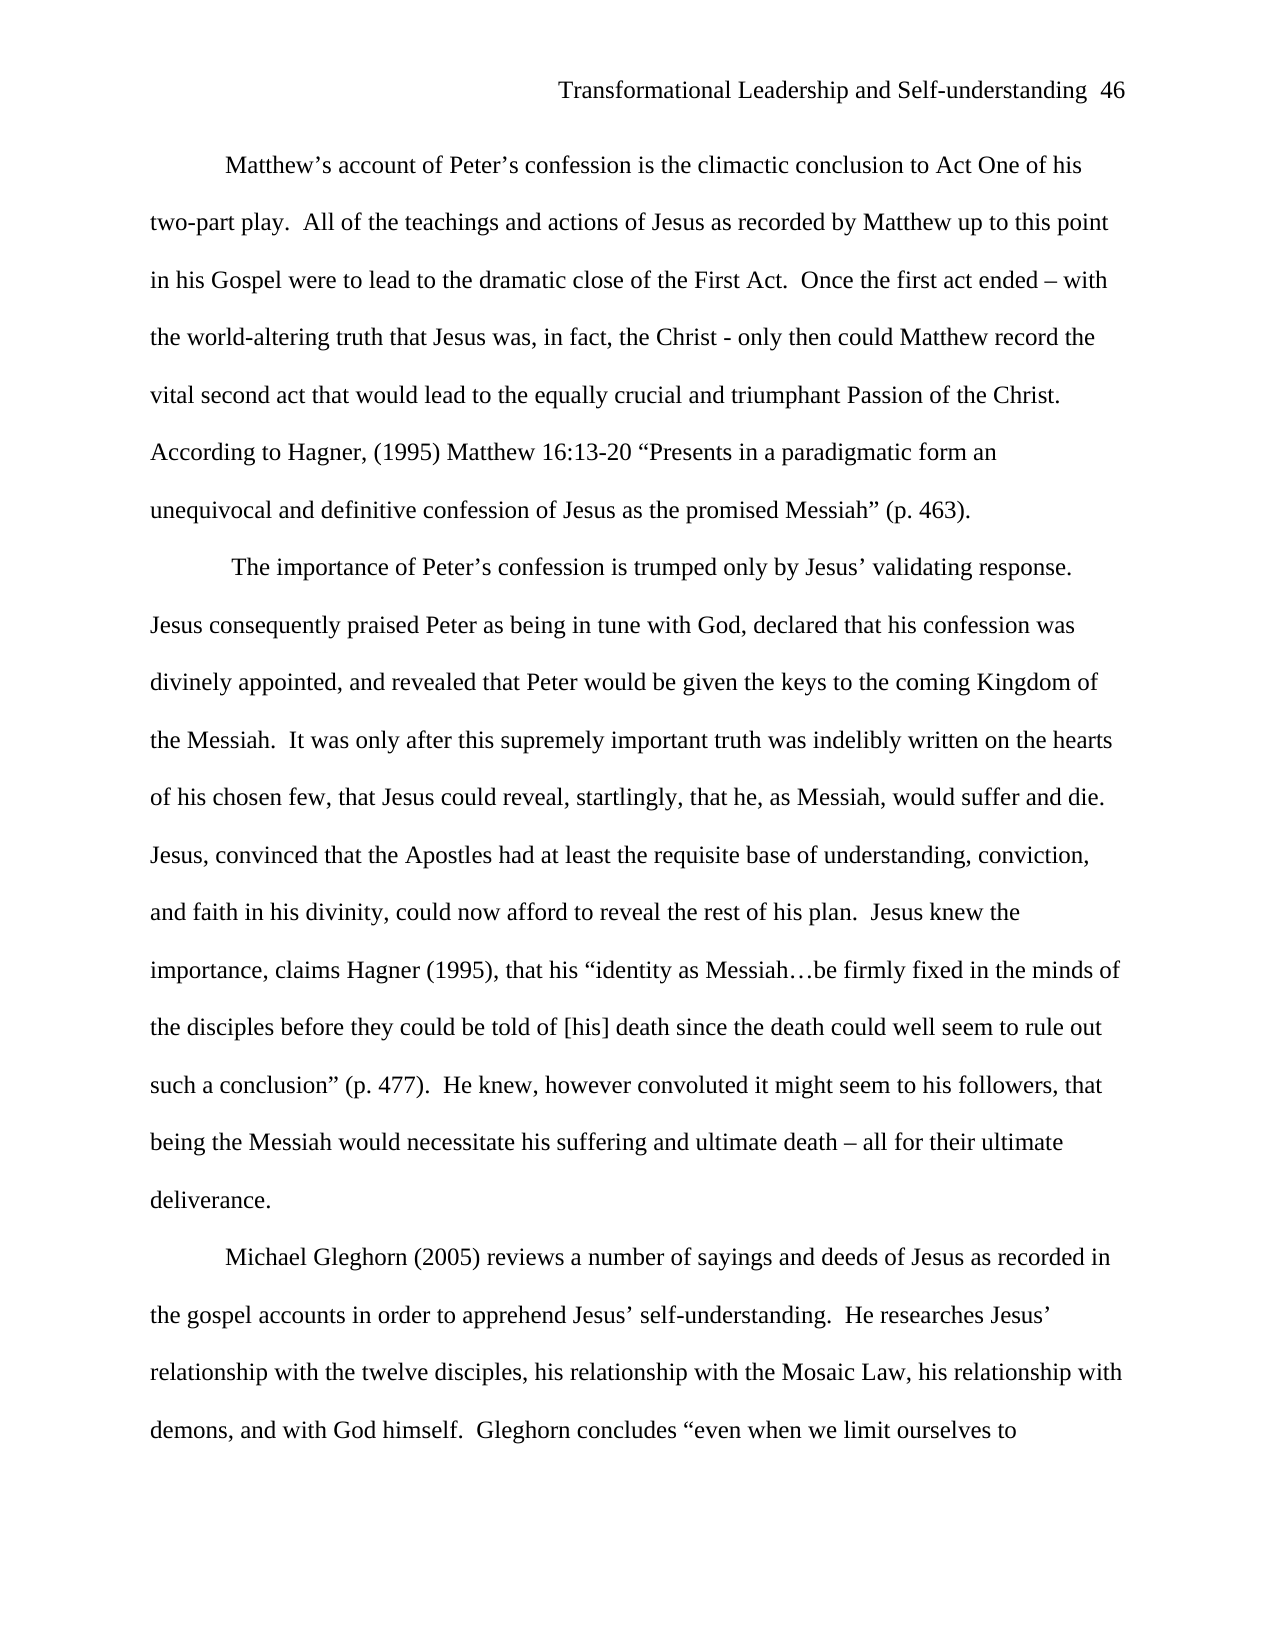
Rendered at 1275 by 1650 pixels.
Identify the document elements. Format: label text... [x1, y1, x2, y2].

text Matthew’s account of Peter’s confession is the climactic conclusion to Act One of his two-part play. All of the teachings and actions of Jesus as recorded by Matthew up to this point in his Gospel were to lead to the dramatic close of the First Act. Once the first act ended – with the world-altering truth that Jesus was, in fact, the Christ - only then could Matthew record the vital second act that would lead to the equally crucial and triumphant Passion of the Christ. According to Hagner, (1995) Matthew 16:13-20 “Presents in a paradigmatic form an unequivocal and definitive confession of Jesus as the promised Messiah” (p. 463). [150, 150, 1125, 524]
text The importance of Peter’s confession is trumped only by Jesus’ validating response. Jesus consequently praised Peter as being in tune with God, declared that his confession was divinely appointed, and revealed that Peter would be given the keys to the coming Kingdom of the Messiah. It was only after this supremely important truth was indelibly written on the hearts of his chosen few, that Jesus could reveal, startlingly, that he, as Messiah, would suffer and die. Jesus, convinced that the Apostles had at least the requisite base of understanding, conviction, and faith in his divinity, could now afford to reveal the rest of his plan. Jesus knew the importance, claims Hagner (1995), that his “identity as Messiah…be firmly fixed in the minds of the disciples before they could be told of [his] death since the death could well seem to rule out such a conclusion” (p. 477). He knew, however convoluted it might seem to his followers, that being the Messiah would necessitate his suffering and ultimate death – all for their ultimate deliverance. [150, 552, 1125, 1214]
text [150, 1242, 1125, 1444]
